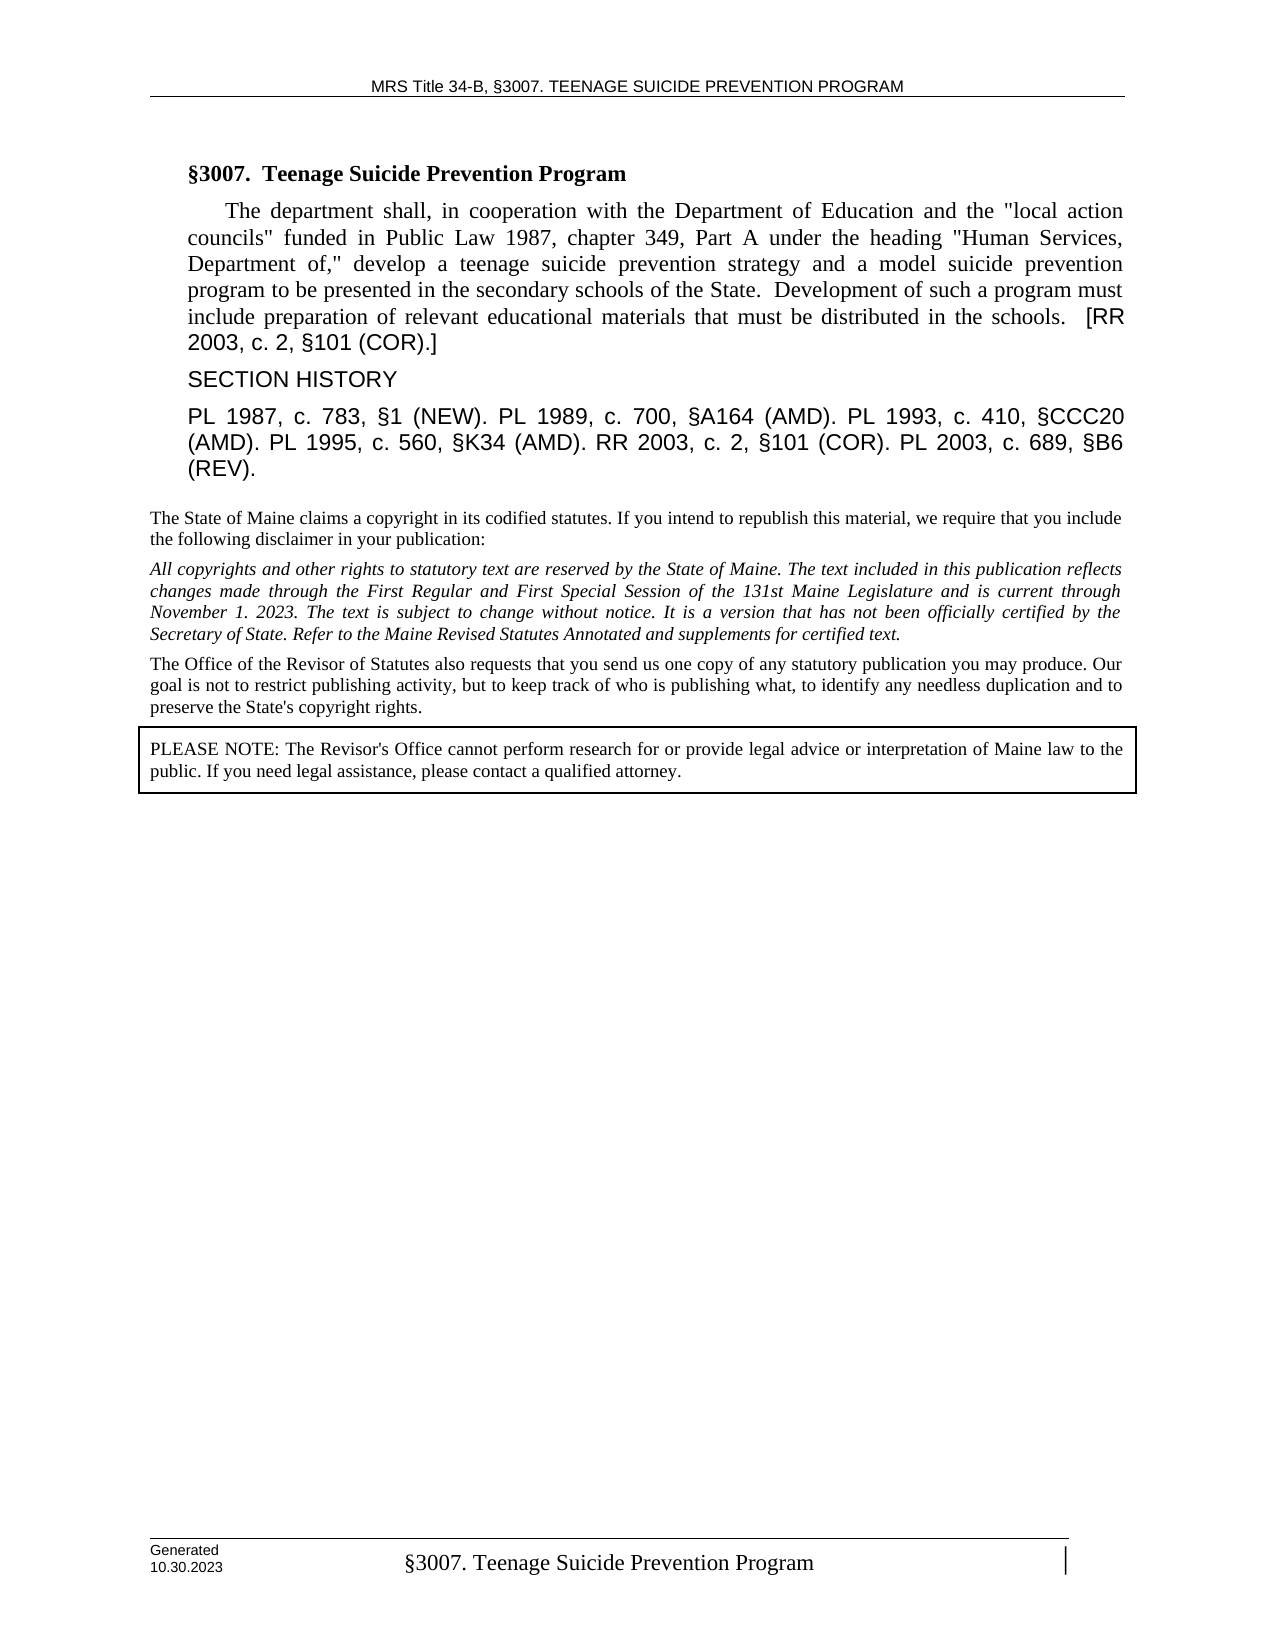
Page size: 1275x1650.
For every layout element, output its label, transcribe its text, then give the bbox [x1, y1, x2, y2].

text The Office of the Revisor of Statutes also requests that you send us one copy of any statutory publication you may produce. Our goal is not to restrict publishing activity, but to keep track of who is publishing what, to identify any needless duplication and to preserve the State's copyright rights. [150, 653, 1125, 717]
text SECTION HISTORY [187, 366, 1125, 392]
text All copyrights and other rights to statutory text are reserved by the State of Maine. The text included in this publication reflects changes made through the First Regular and First Special Session of the 131st Maine Legislature and is current through November 1. 2023 . The text is subject to change without notice. It is a version that has not been officially certified by the Secretary of State. Refer to the Maine Revised Statutes Annotated and supplements for certified text. [150, 558, 1125, 644]
text PL 1987, c. 783, §1 (NEW). PL 1989, c. 700, §A164 (AMD). PL 1993, c. 410, §CCC20 (AMD). PL 1995, c. 560, §K34 (AMD). RR 2003, c. 2, §101 (COR). PL 2003, c. 689, §B6 (REV). [187, 403, 1125, 482]
text The State of Maine claims a copyright in its codified statutes. If you intend to republish this material, we require that you include the following disclaimer in your publication: [150, 507, 1125, 550]
text The department shall, in cooperation with the Department of Education and the "local action councils" funded in Public Law 1987, chapter 349, Part A under the heading "Human Services, Department of," develop a teenage suicide prevention strategy and a model suicide prevention program to be presented in the secondary schools of the State. Development of such a program must include preparation of relevant educational materials that must be distributed in the schools. [RR 2003, c. 2, §101 (COR).] [187, 197, 1125, 355]
text PLEASE NOTE: The Revisor's Office cannot perform research for or provide legal advice or interpretation of Maine law to the public. If you need legal assistance, please contact a qualified attorney. [140, 728, 1135, 792]
text §3007. Teenage Suicide Prevention Program [187, 160, 1125, 187]
